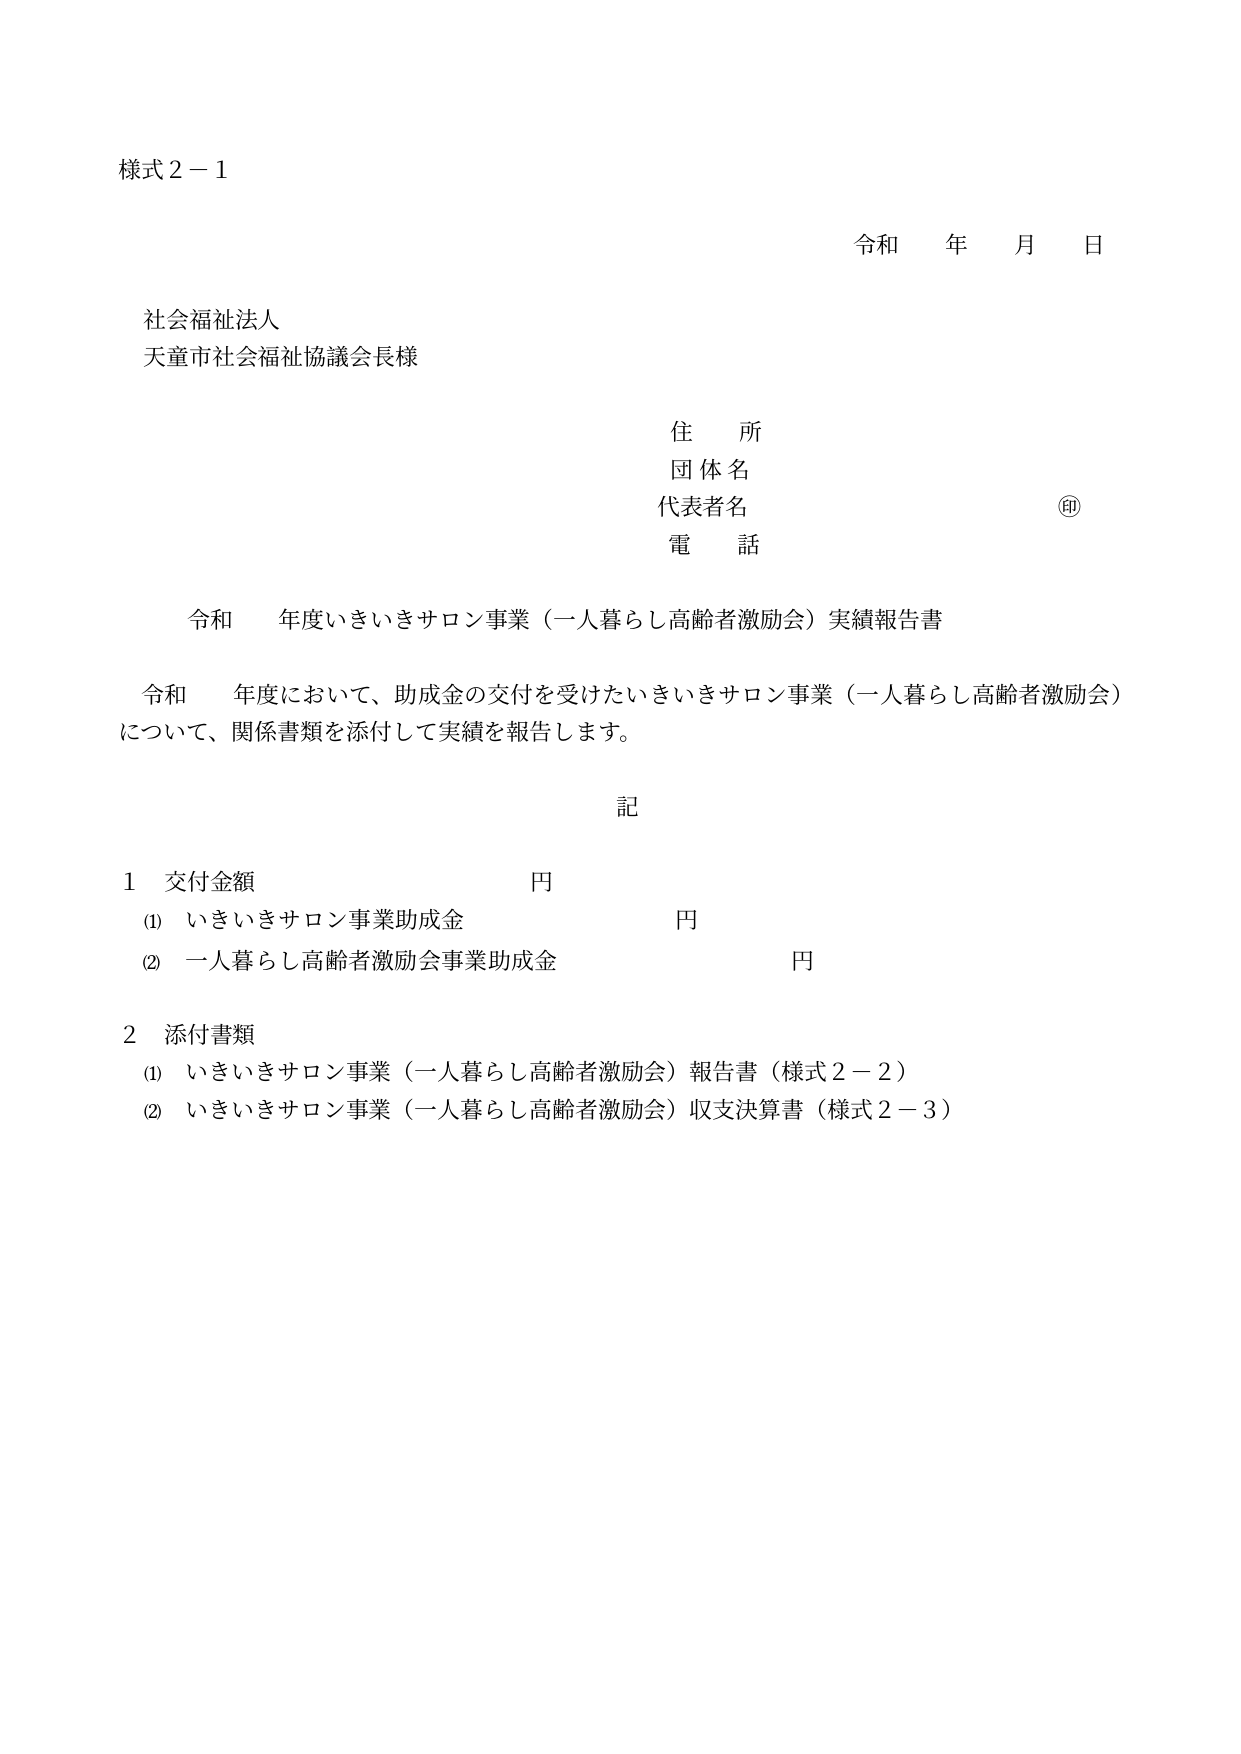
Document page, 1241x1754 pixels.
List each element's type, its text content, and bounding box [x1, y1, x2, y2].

text ⑴ いきいきサロン事業助成金 円 [143, 900, 1137, 937]
text １ 交付金額 円 [118, 862, 1137, 900]
text 住 所 [143, 412, 1137, 450]
text 令和 年 月 日 [143, 225, 1137, 262]
text 社会福祉法人 [143, 300, 1137, 337]
text 天童市社会福祉協議会長様 [143, 337, 1137, 375]
text 団 体 名 [143, 450, 1137, 487]
text 代表者名 ㊞ [118, 487, 1137, 525]
text 電 話 [118, 525, 1137, 562]
text ２ 添付書類 [118, 1015, 1137, 1052]
text ⑴ いきいきサロン事業（一人暮らし高齢者激励会）報告書（様式２－２） [143, 1052, 1137, 1090]
text 令和 年度いきいきサロン事業（一人暮らし高齢者激励会）実績報告書 [118, 600, 1137, 637]
text 様式２－１ [118, 150, 1137, 187]
text ⑵ いきいきサロン事業（一人暮らし高齢者激励会）収支決算書（様式２－３） [143, 1090, 1137, 1127]
text 令和 年度において、助成金の交付を受けたいきいきサロン事業（一人暮らし高齢者激励会）について、関係書類を添付して実績を報告します。 [118, 675, 1137, 750]
text 記 [118, 787, 1137, 825]
text ⑵ 一人暮らし高齢者激励会事業助成金 円 [118, 937, 1137, 977]
